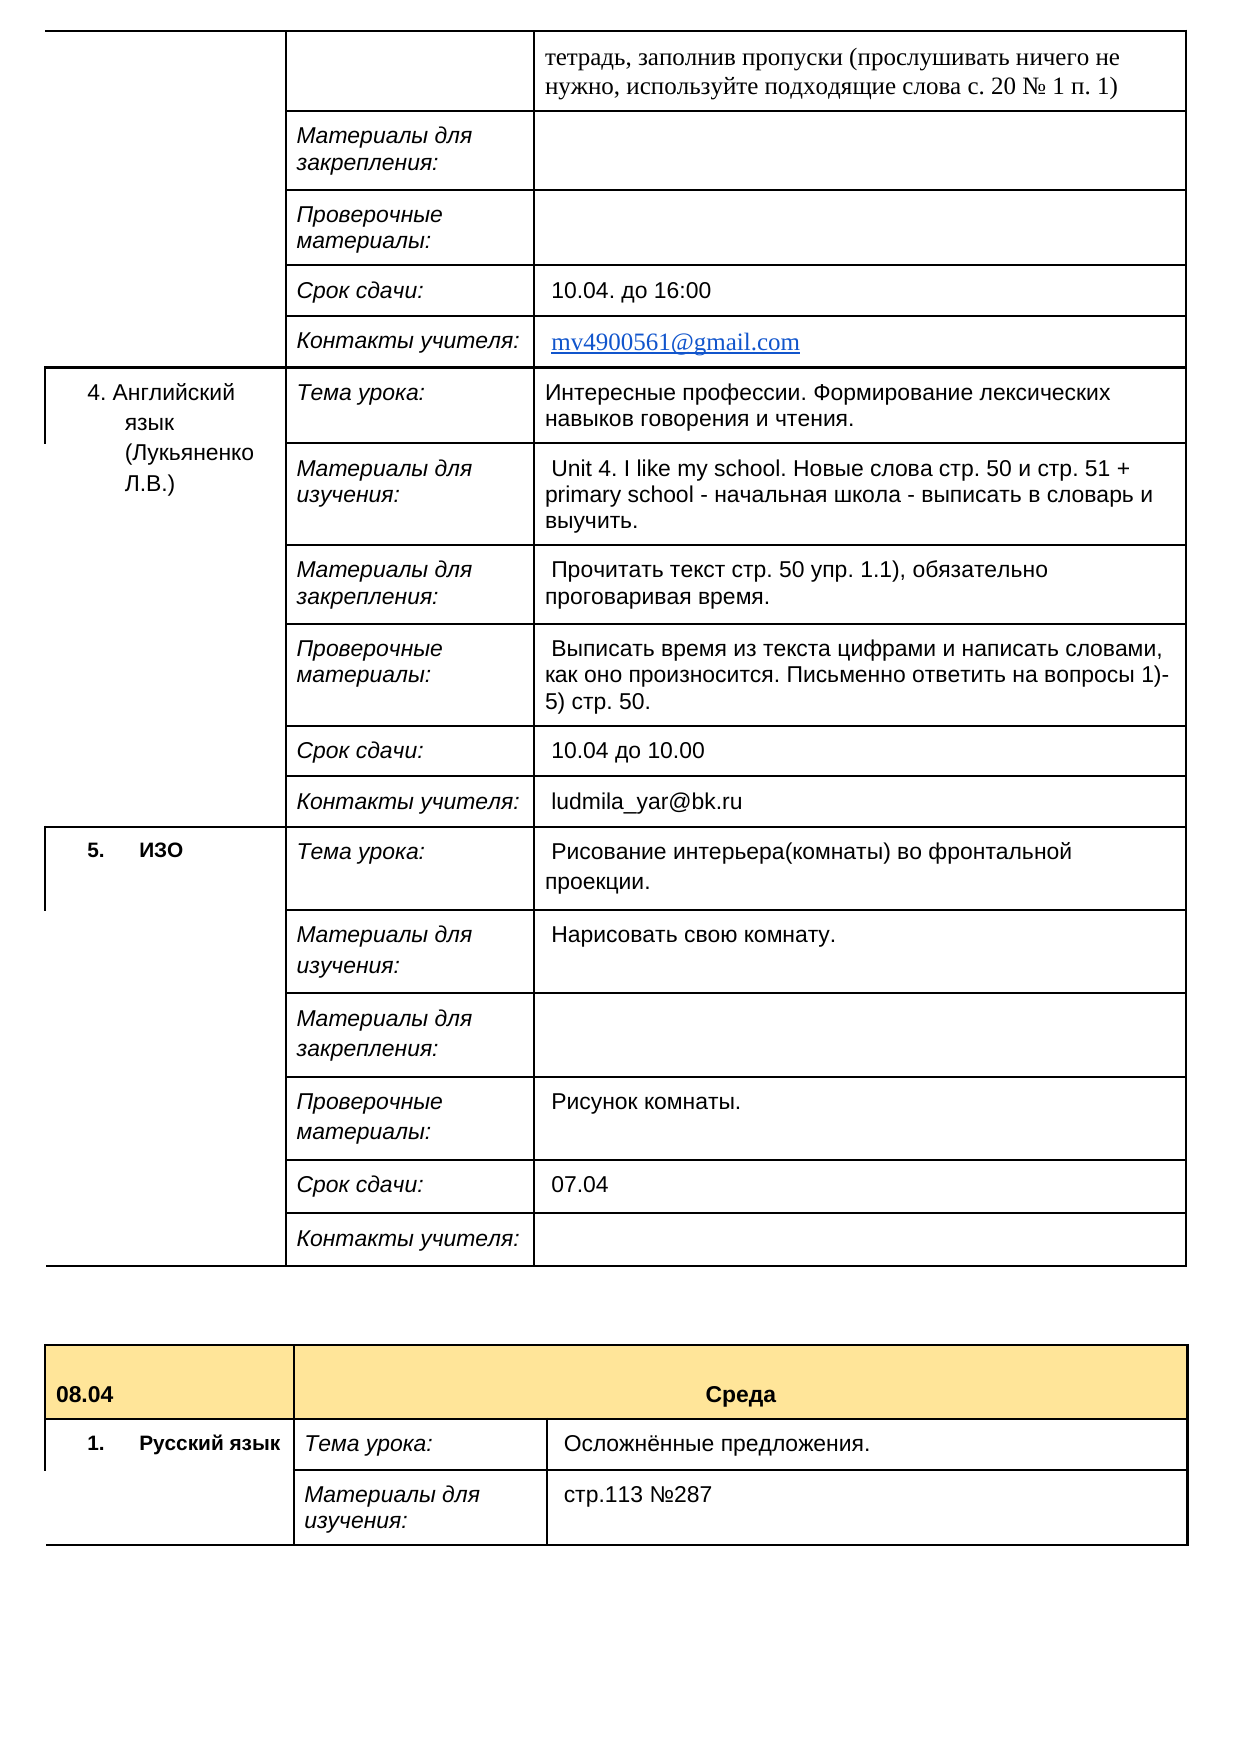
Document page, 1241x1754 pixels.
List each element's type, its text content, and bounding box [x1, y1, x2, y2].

table_cell Нарисовать свою комнату. [535, 911, 1185, 992]
table_cell 1. Русский язык [45, 1420, 293, 1544]
table_cell Рисунок комнаты. [535, 1078, 1185, 1159]
table_cell Проверочные материалы: [287, 191, 533, 264]
table_cell Контакты учителя: [287, 1214, 533, 1265]
table_cell Тема урока: [287, 828, 533, 909]
table_cell Срок сдачи: [287, 727, 533, 775]
table_cell Контакты учителя: [287, 777, 533, 826]
table_cell Контакты учителя: [287, 317, 533, 366]
table_cell 10.04. до 16:00 [535, 266, 1185, 315]
table_cell Материалы для закрепления: [287, 112, 533, 188]
table_cell [535, 112, 1185, 188]
table_cell Материалы для закрепления: [287, 546, 533, 623]
table_cell 4. Английский язык (Лукьяненко Л.В.) [45, 369, 285, 826]
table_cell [287, 32, 533, 110]
table_header Среда [295, 1346, 1186, 1418]
table_cell Проверочные материалы: [287, 1078, 533, 1159]
table_cell ludmila_yar@bk.ru [535, 777, 1185, 826]
table_cell [535, 994, 1185, 1076]
table_cell Срок сдачи: [287, 1161, 533, 1212]
table_cell Рисование интерьера(комнаты) во фронтальной проекции. [535, 828, 1185, 909]
table_cell 5. ИЗО [45, 828, 285, 1265]
table_cell Интересные профессии. Формирование лексических навыков говорения и чтения. [535, 369, 1185, 442]
table_cell Unit 4. I like my school. Новые слова стр. 50 и стр. 51 + primary school - начальная школа - выписать в словарь и выучить. [535, 444, 1185, 544]
table_cell Прочитать текст стр. 50 упр. 1.1), обязательно проговаривая время. [535, 546, 1185, 623]
table_cell 07.04 [535, 1161, 1185, 1212]
table_cell Материалы для изучения: [287, 444, 533, 544]
table_cell Материалы для изучения: [295, 1471, 546, 1544]
table_cell Осложнённые предложения. [548, 1420, 1186, 1468]
table_cell [535, 1214, 1185, 1265]
table_cell Материалы для закрепления: [287, 994, 533, 1076]
table_cell стр.113 №287 [548, 1471, 1186, 1544]
table_cell Тема урока: [295, 1420, 546, 1468]
table_cell mv4900561@gmail.com [535, 317, 1185, 366]
table_cell Проверочные материалы: [287, 625, 533, 724]
table_header 08.04 [46, 1346, 293, 1418]
table_cell Тема урока: [287, 369, 533, 442]
table_cell 10.04 до 10.00 [535, 727, 1185, 775]
table_cell Срок сдачи: [287, 266, 533, 315]
table_cell Материалы для изучения: [287, 911, 533, 992]
table_cell [535, 191, 1185, 264]
table_cell Выписать время из текста цифрами и написать словами, как оно произносится. Письменно ответить на вопросы 1)-5) стр. 50. [535, 625, 1185, 724]
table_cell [535, 32, 1185, 110]
